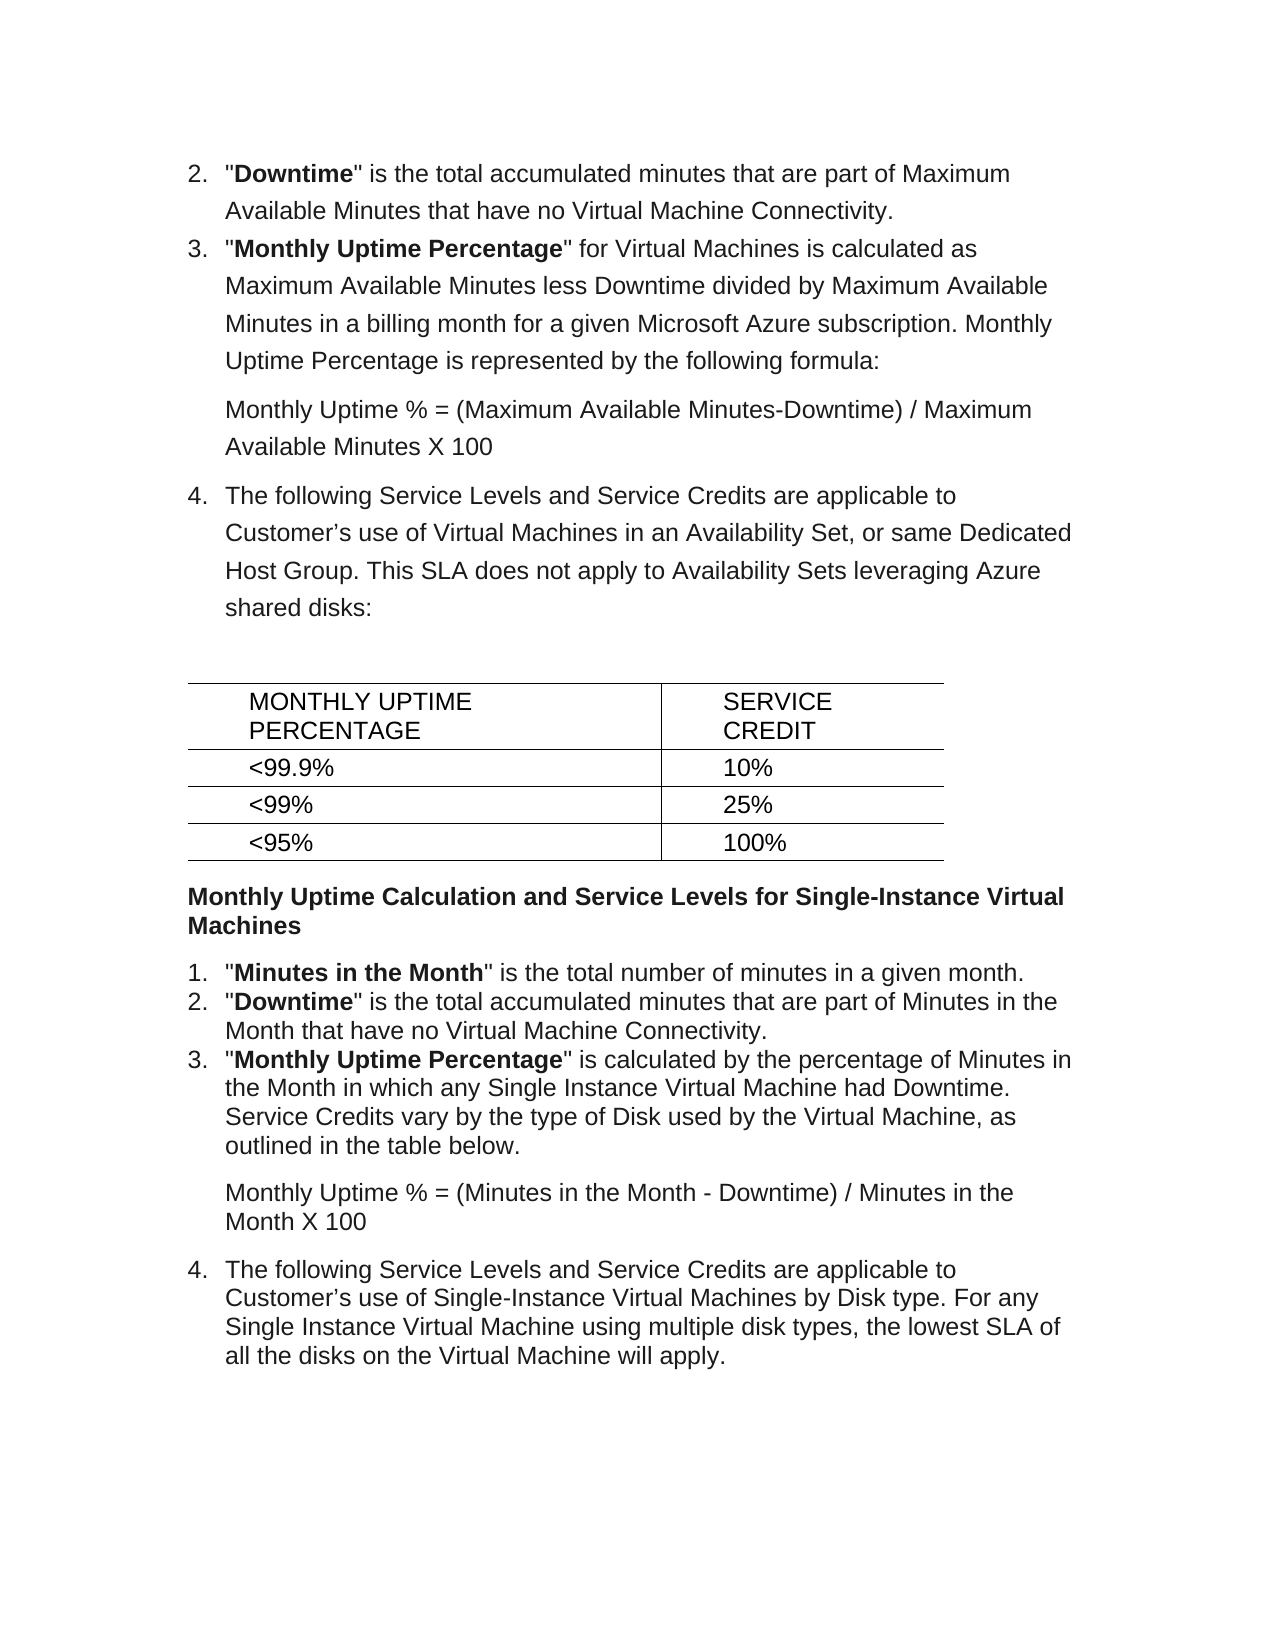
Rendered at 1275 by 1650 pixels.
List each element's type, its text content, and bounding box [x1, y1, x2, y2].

list "Monthly Uptime Percentage" is calculated by the percentage of Minutes in the Month in which any Single Instance Virtual Machine had Downtime. Service Credits vary by the type of Disk used by the Virtual Machine, as outlined in the table below. [187, 1045, 1087, 1160]
list "Downtime" is the total accumulated minutes that are part of Maximum Available Minutes that have no Virtual Machine Connectivity. [187, 150, 1087, 225]
list The following Service Levels and Service Credits are applicable to Customer’s use of Single-Instance Virtual Machines by Disk type. For any Single Instance Virtual Machine using multiple disk types, the lowest SLA of all the disks on the Virtual Machine will apply. [187, 1255, 1087, 1370]
list The following Service Levels and Service Credits are applicable to Customer’s use of Virtual Machines in an Availability Set, or same Dedicated Host Group. This SLA does not apply to Availability Sets leveraging Azure shared disks: [187, 472, 1087, 622]
table_cell 10% [662, 750, 943, 786]
table_cell <99.9% [188, 750, 661, 786]
list "Downtime" is the total accumulated minutes that are part of Minutes in the Month that have no Virtual Machine Connectivity. [187, 987, 1087, 1045]
list "Minutes in the Month" is the total number of minutes in a given month. [187, 958, 1087, 987]
text Monthly Uptime % = (Maximum Available Minutes-Downtime) / Maximum Available Minutes X 100 [225, 386, 1087, 461]
table_header MONTHLY UPTIME PERCENTAGE [188, 684, 661, 748]
table_header SERVICE CREDIT [662, 684, 943, 748]
table_cell <99% [188, 787, 661, 823]
text Monthly Uptime % = (Minutes in the Month - Downtime) / Minutes in the Month X 100 [225, 1178, 1087, 1236]
subtitle Monthly Uptime Calculation and Service Levels for Single-Instance Virtual Machines [187, 882, 1087, 940]
list "Monthly Uptime Percentage" for Virtual Machines is calculated as Maximum Available Minutes less Downtime divided by Maximum Available Minutes in a billing month for a given Microsoft Azure subscription. Monthly Uptime Percentage is represented by the following formula: [187, 225, 1087, 375]
table_cell 100% [662, 824, 943, 860]
table_cell <95% [188, 824, 661, 860]
table_cell 25% [662, 787, 943, 823]
